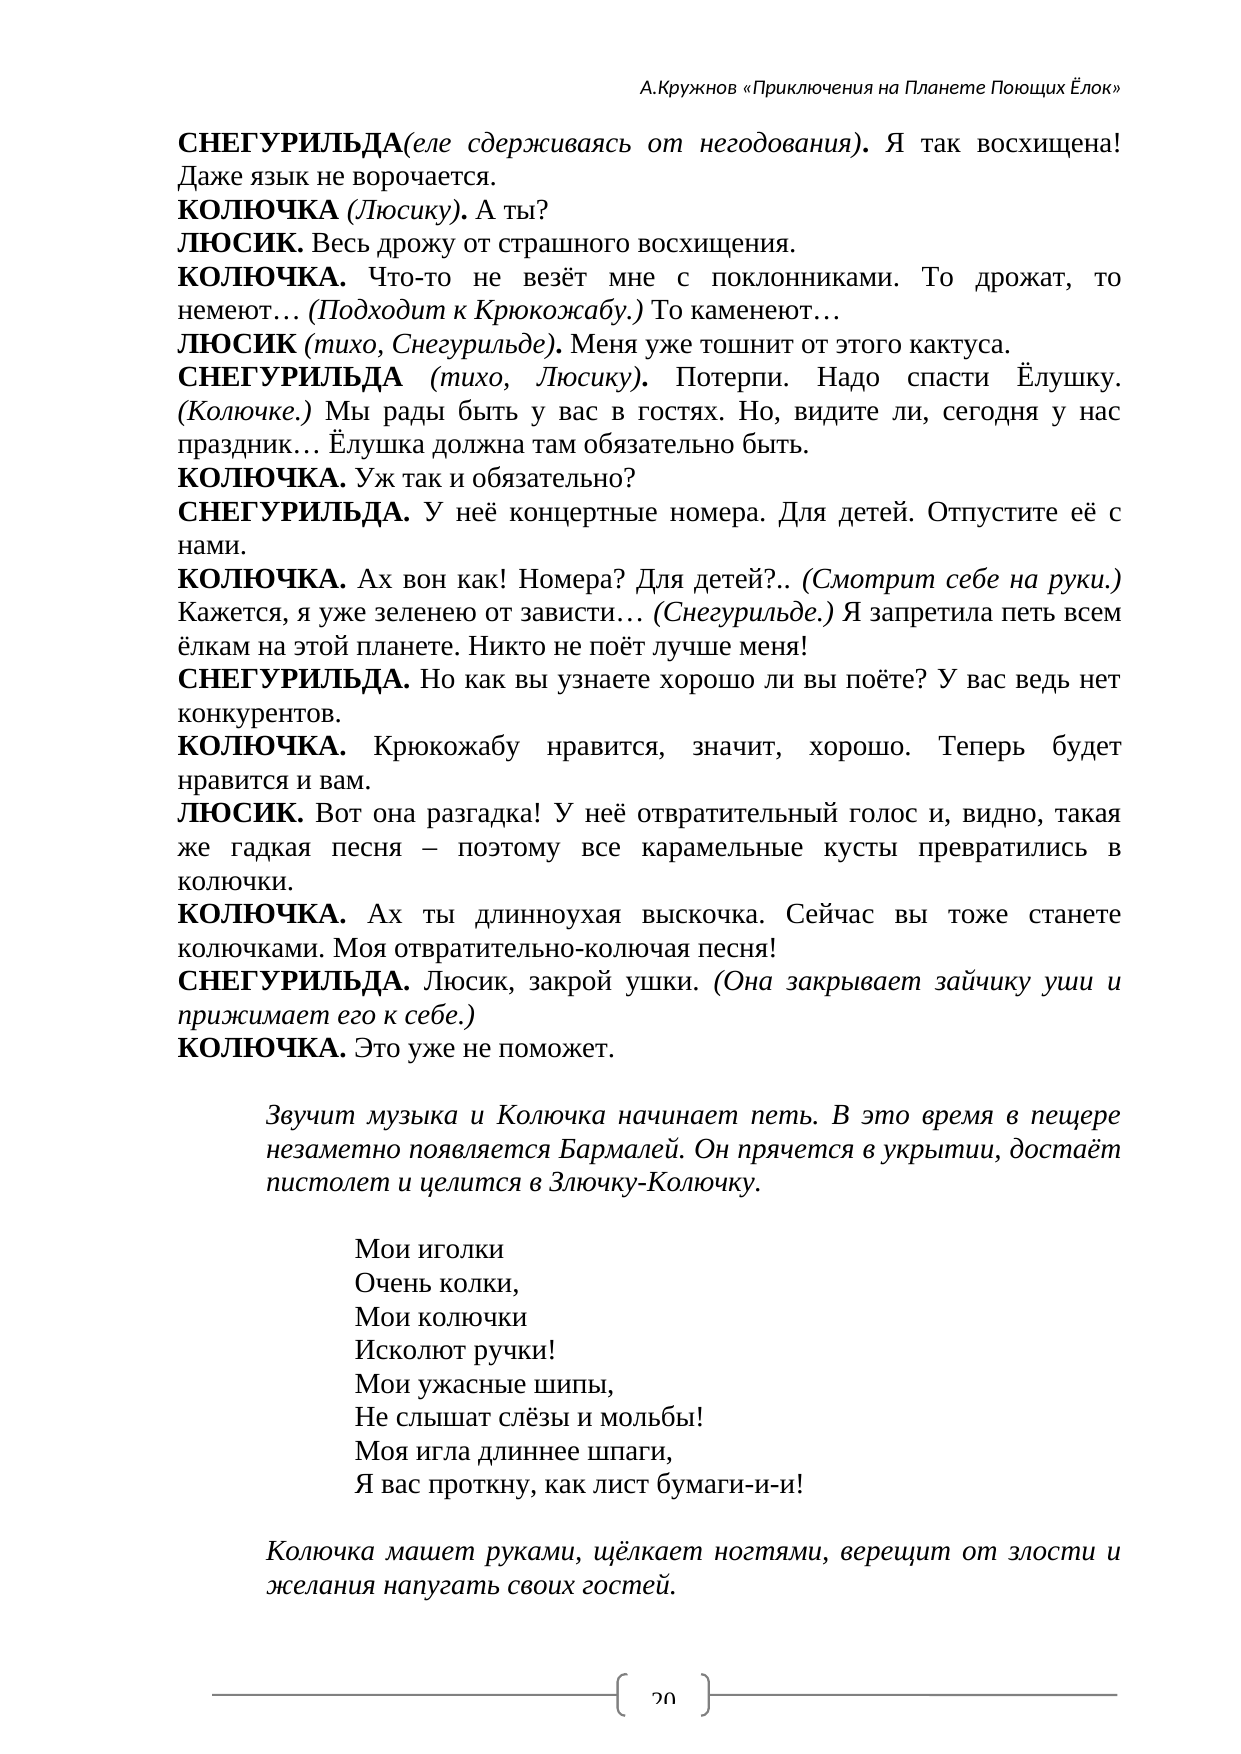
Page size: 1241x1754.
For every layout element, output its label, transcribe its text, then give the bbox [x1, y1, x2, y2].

text Не слышат слёзы и мольбы! [354, 1399, 1122, 1433]
text ЛЮСИК (тихо, Снегурильде). Меня уже тошнит от этого кактуса. [177, 326, 1122, 359]
text КОЛЮЧКА. Ах вон как! Номера? Для детей?.. (Смотрит себе на руки.) Кажется, я уже зеленею от зависти… (Снегурильде.) Я запретила петь всем ёлкам на этой планете. Никто не поёт лучше меня! [177, 561, 1122, 661]
text ЛЮСИК. Вот она разгадка! У неё отвратительный голос и, видно, такая же гадкая песня – поэтому все карамельные кусты превратились в колючки. [177, 796, 1122, 896]
text КОЛЮЧКА. Это уже не поможет. [177, 1030, 1122, 1064]
text Колючка машет руками, щёлкает ногтями, верещит от злости и желания напугать своих гостей. [266, 1533, 1122, 1601]
text Мои ужасные шипы, [354, 1366, 1122, 1399]
text КОЛЮЧКА. Крюкожабу нравится, значит, хорошо. Теперь будет нравится и вам. [177, 728, 1122, 796]
text Я вас проткну, как лист бумаги-и-и! [354, 1466, 1122, 1500]
text Звучит музыка и Колючка начинает петь. В это время в пещере незаметно появляется Бармалей. Он прячется в укрытии, достаёт пистолет и целится в Злючку-Колючку. [266, 1097, 1122, 1198]
text ЛЮСИК. Весь дрожу от страшного восхищения. [177, 225, 1122, 259]
text СНЕГУРИЛЬДА. У неё концертные номера. Для детей. Отпустите её с нами. [177, 494, 1122, 561]
text Мои колючки [354, 1299, 1122, 1332]
text КОЛЮЧКА. Ах ты длинноухая выскочка. Сейчас вы тоже станете колючками. Моя отвратительно-колючая песня! [177, 896, 1122, 963]
text Мои иголки [354, 1232, 1122, 1265]
text СНЕГУРИЛЬДА. Люсик, закрой ушки. (Она закрывает зайчику уши и прижимает его к себе.) [177, 963, 1122, 1030]
text Исколют ручки! [354, 1332, 1122, 1366]
text СНЕГУРИЛЬДА(еле сдерживаясь от негодования). Я так восхищена! Даже язык не ворочается. [177, 125, 1122, 192]
text КОЛЮЧКА. Уж так и обязательно? [177, 460, 1122, 494]
text Моя игла длиннее шпаги, [354, 1433, 1122, 1466]
text Очень колки, [354, 1265, 1122, 1299]
text СНЕГУРИЛЬДА (тихо, Люсику). Потерпи. Надо спасти Ёлушку. (Колючке.) Мы рады быть у вас в гостях. Но, видите ли, сегодня у нас праздник… Ёлушка должна там обязательно быть. [177, 359, 1122, 460]
text СНЕГУРИЛЬДА. Но как вы узнаете хорошо ли вы поёте? У вас ведь нет конкурентов. [177, 661, 1122, 728]
text КОЛЮЧКА. Что-то не везёт мне с поклонниками. То дрожат, то немеют… (Подходит к Крюкожабу.) То каменеют… [177, 259, 1122, 326]
text КОЛЮЧКА (Люсику). А ты? [177, 192, 1122, 225]
